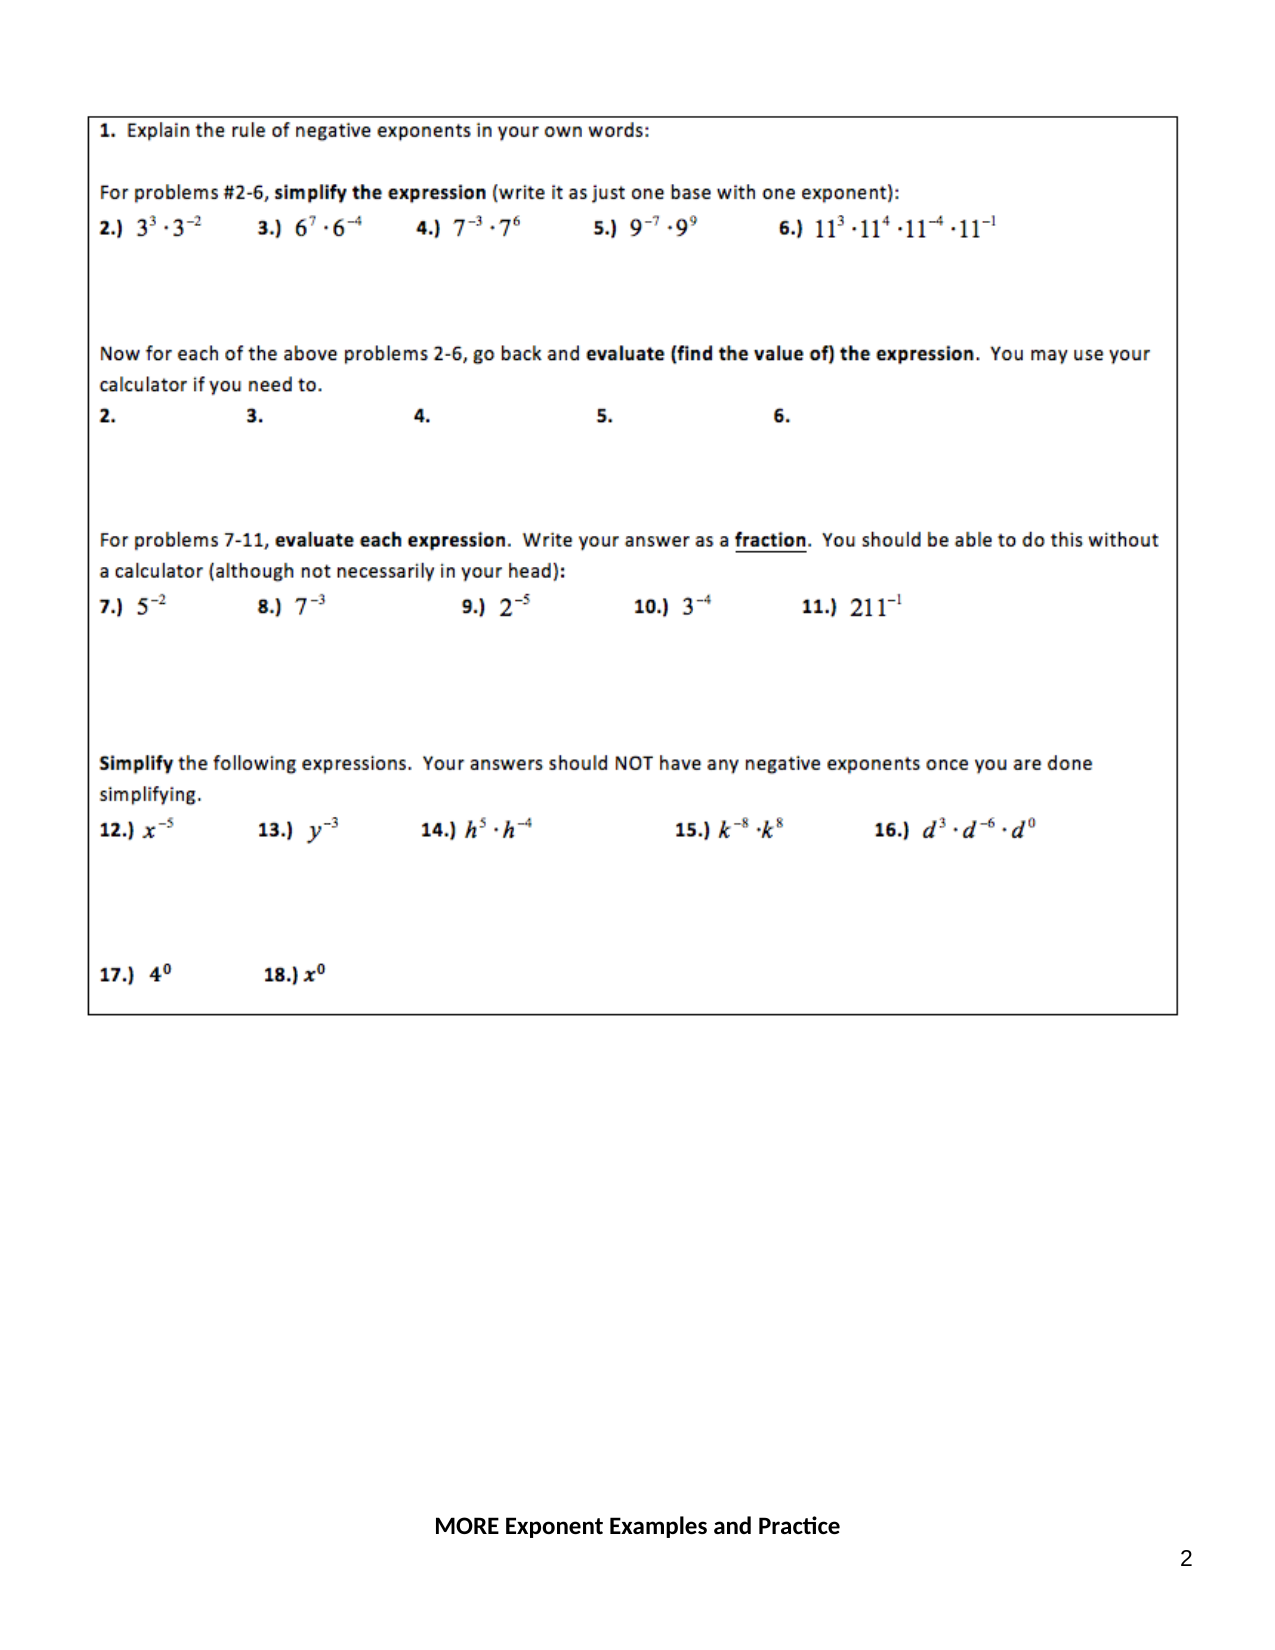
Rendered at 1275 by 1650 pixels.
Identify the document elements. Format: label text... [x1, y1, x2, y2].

picture [82, 112, 1193, 1026]
text MORE Exponent Examples and Practice [82, 1510, 1192, 1540]
